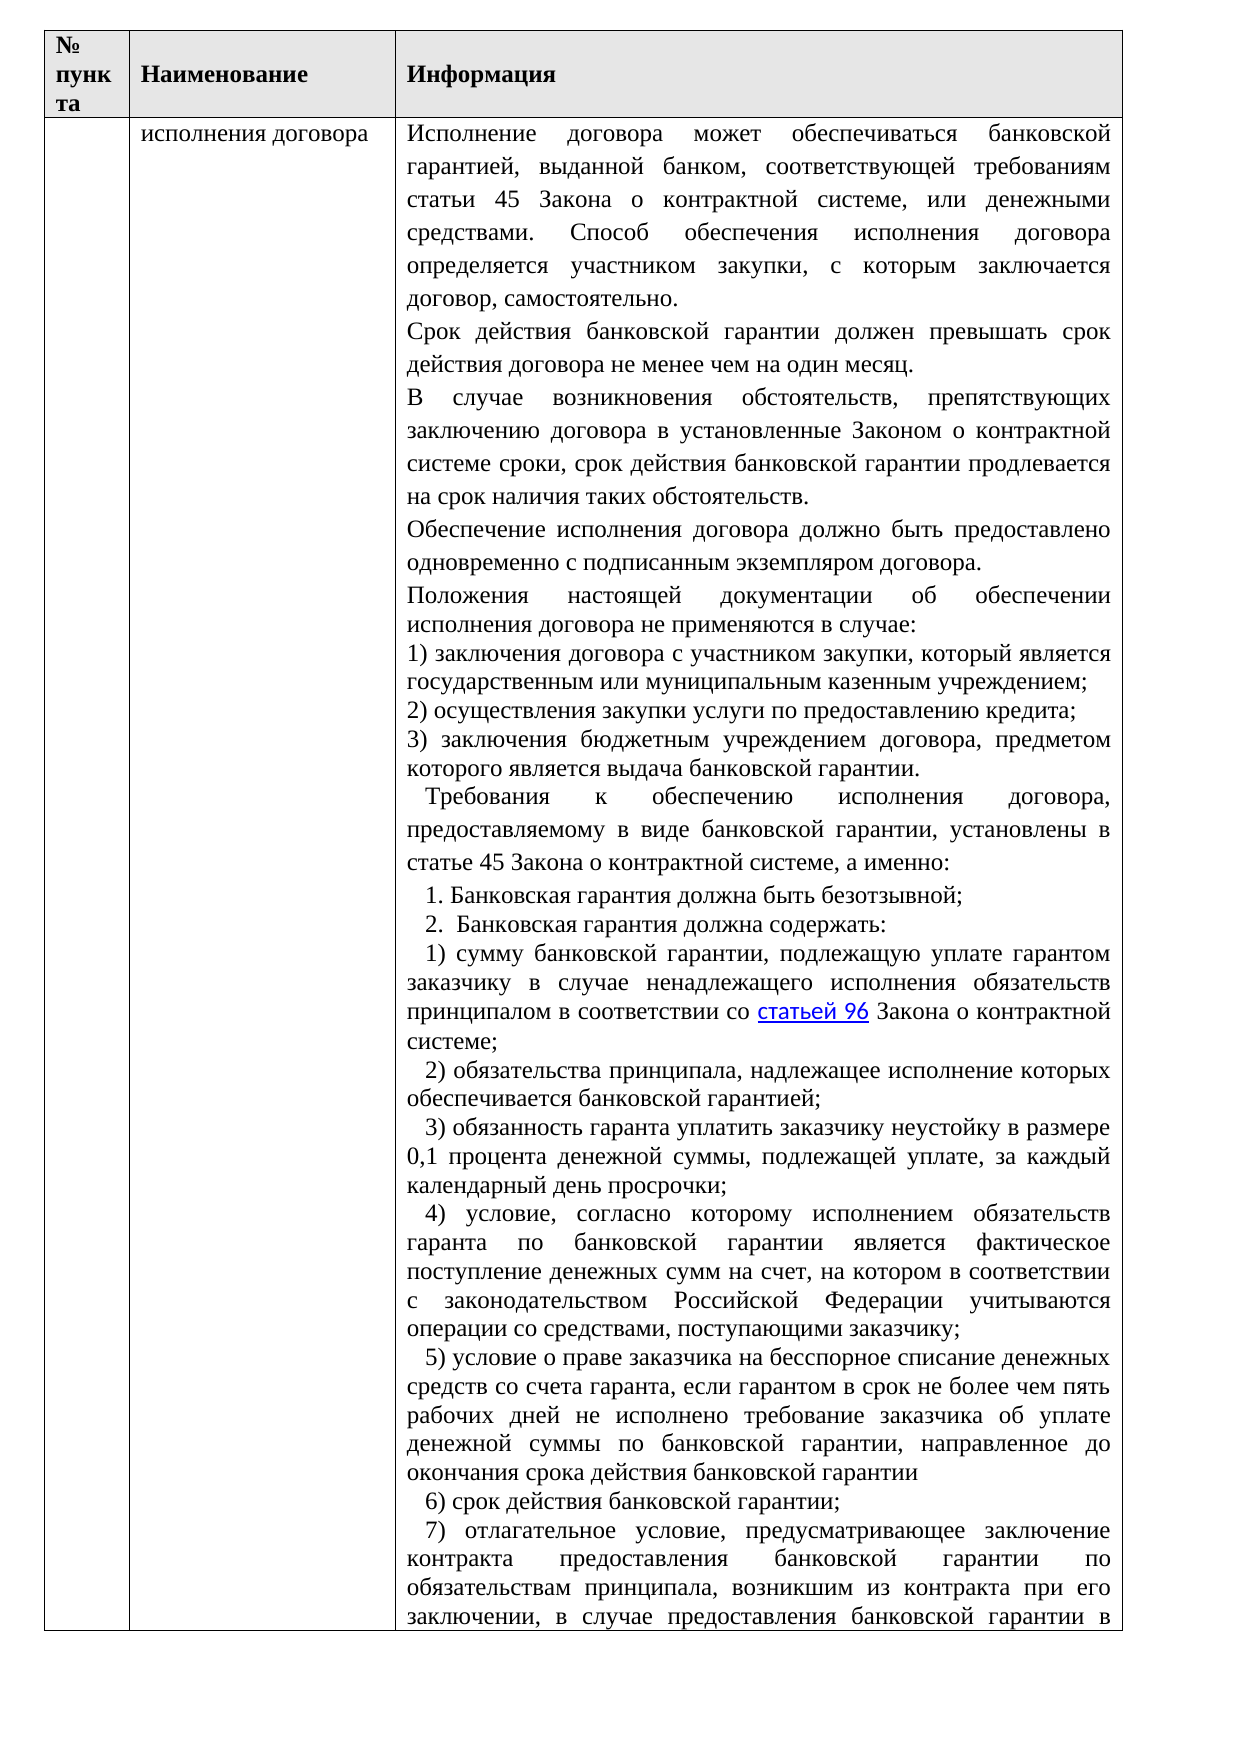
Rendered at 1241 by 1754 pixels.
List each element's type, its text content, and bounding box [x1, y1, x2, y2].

table_header Информация [396, 31, 1122, 117]
table_cell [45, 118, 129, 1630]
table_header № пункта [45, 31, 129, 117]
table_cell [130, 118, 395, 1630]
table_header Наименование [130, 31, 395, 117]
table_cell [396, 118, 1122, 1630]
